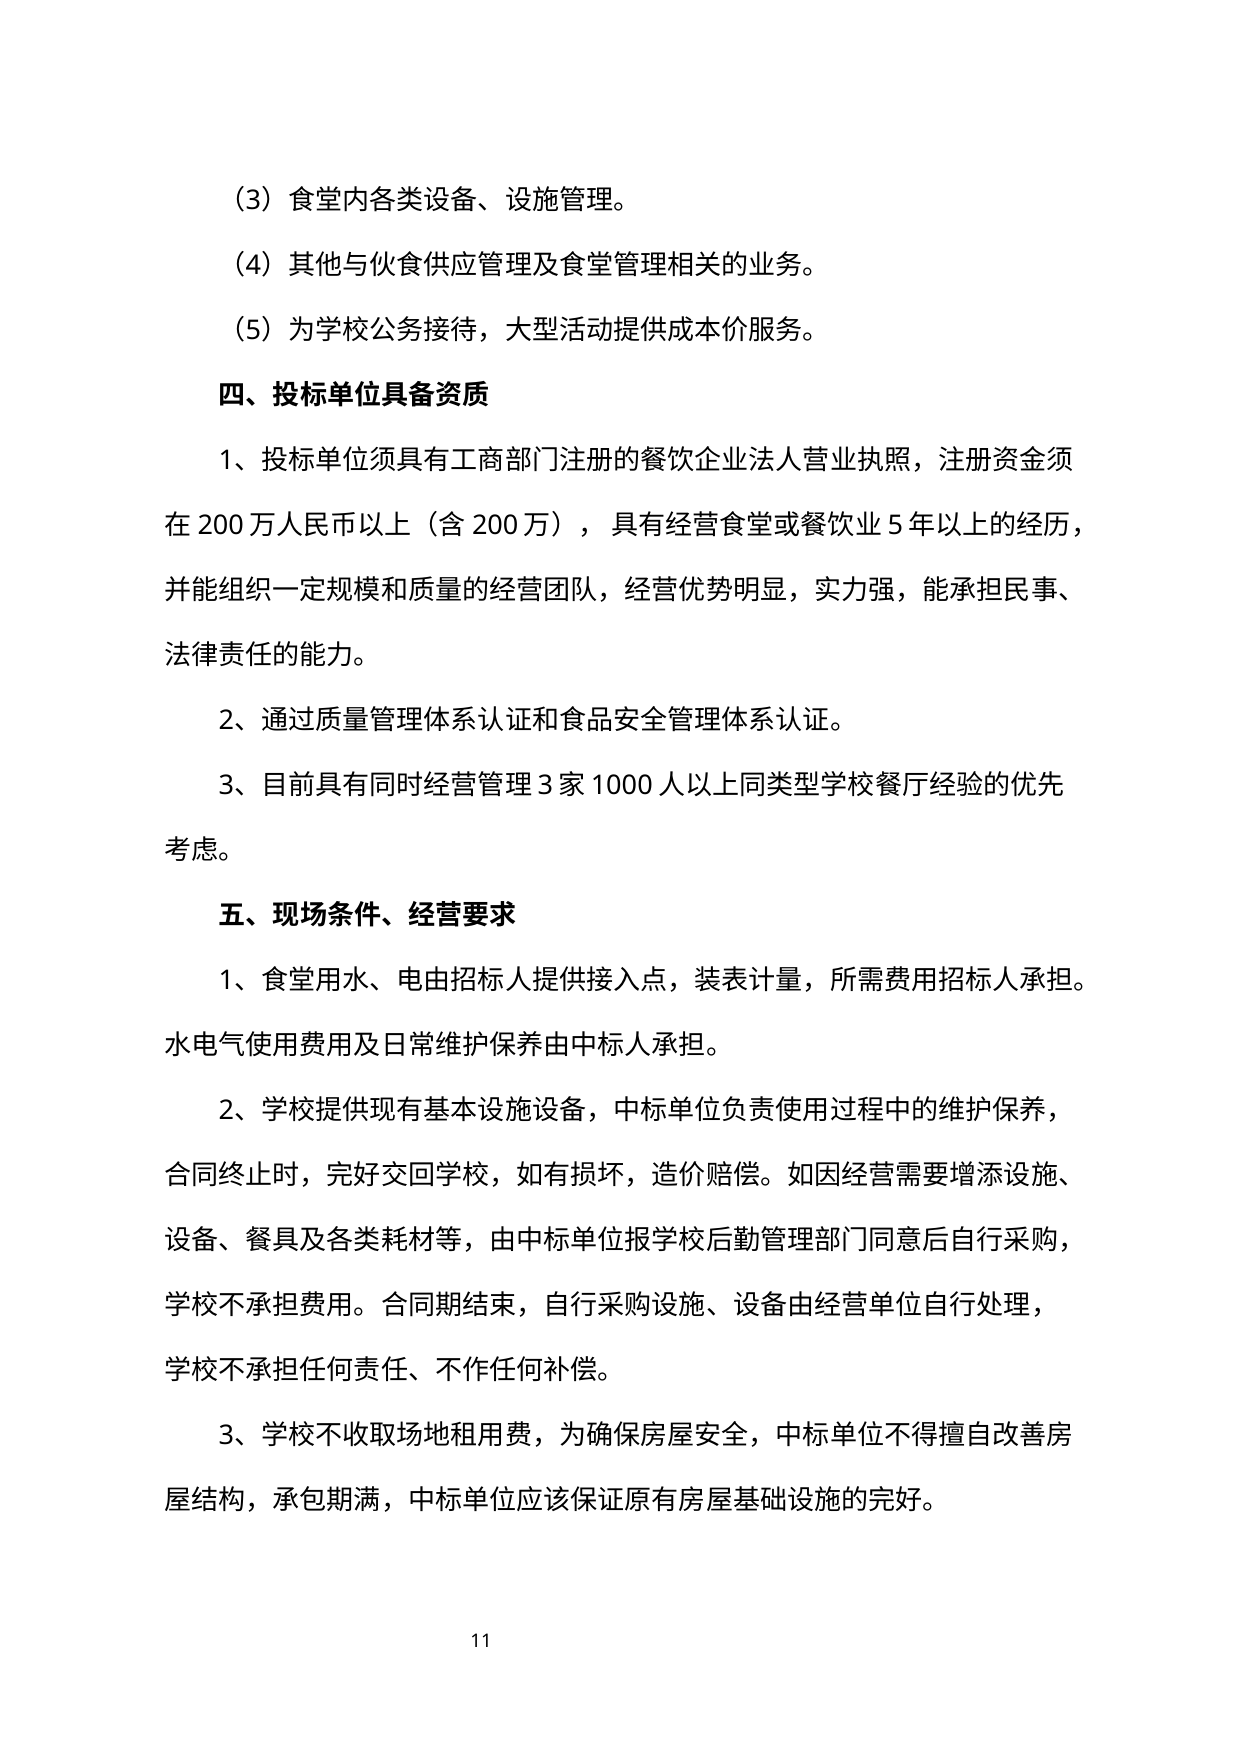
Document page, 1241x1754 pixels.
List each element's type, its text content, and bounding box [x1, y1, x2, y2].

text 3、目前具有同时经营管理3家1000人以上同类型学校餐厅经验的优先考虑。 [164, 750, 1076, 880]
text （4）其他与伙食供应管理及食堂管理相关的业务。 [164, 230, 1076, 295]
text 五、现场条件、经营要求 [164, 880, 1076, 945]
text 3、学校不收取场地租用费，为确保房屋安全，中标单位不得擅自改善房屋结构，承包期满，中标单位应该保证原有房屋基础设施的完好。 [164, 1400, 1076, 1530]
text 1、食堂用水、电由招标人提供接入点，装表计量，所需费用招标人承担。水电气使用费用及日常维护保养由中标人承担。 [164, 945, 1076, 1075]
text （3）食堂内各类设备、设施管理。 [164, 165, 1076, 230]
text 2、学校提供现有基本设施设备，中标单位负责使用过程中的维护保养，合同终止时，完好交回学校，如有损坏，造价赔偿。如因经营需要增添设施、设备、餐具及各类耗材等，由中标单位报学校后勤管理部门同意后自行采购，学校不承担费用。合同期结束，自行采购设施、设备由经营单位自行处理，学校不承担任何责任、不作任何补偿。 [164, 1075, 1076, 1400]
text （5）为学校公务接待，大型活动提供成本价服务。 [164, 295, 1076, 360]
text 1、投标单位须具有工商部门注册的餐饮企业法人营业执照，注册资金须在 200万人民币以上（含 200万）， 具有经营食堂或餐饮业5年以上的经历，并能组织一定规模和质量的经营团队，经营优势明显，实力强，能承担民事、法律责任的能力。 [164, 425, 1076, 685]
text 2、通过质量管理体系认证和食品安全管理体系认证。 [164, 685, 1076, 750]
text 四、投标单位具备资质 [164, 360, 1076, 425]
